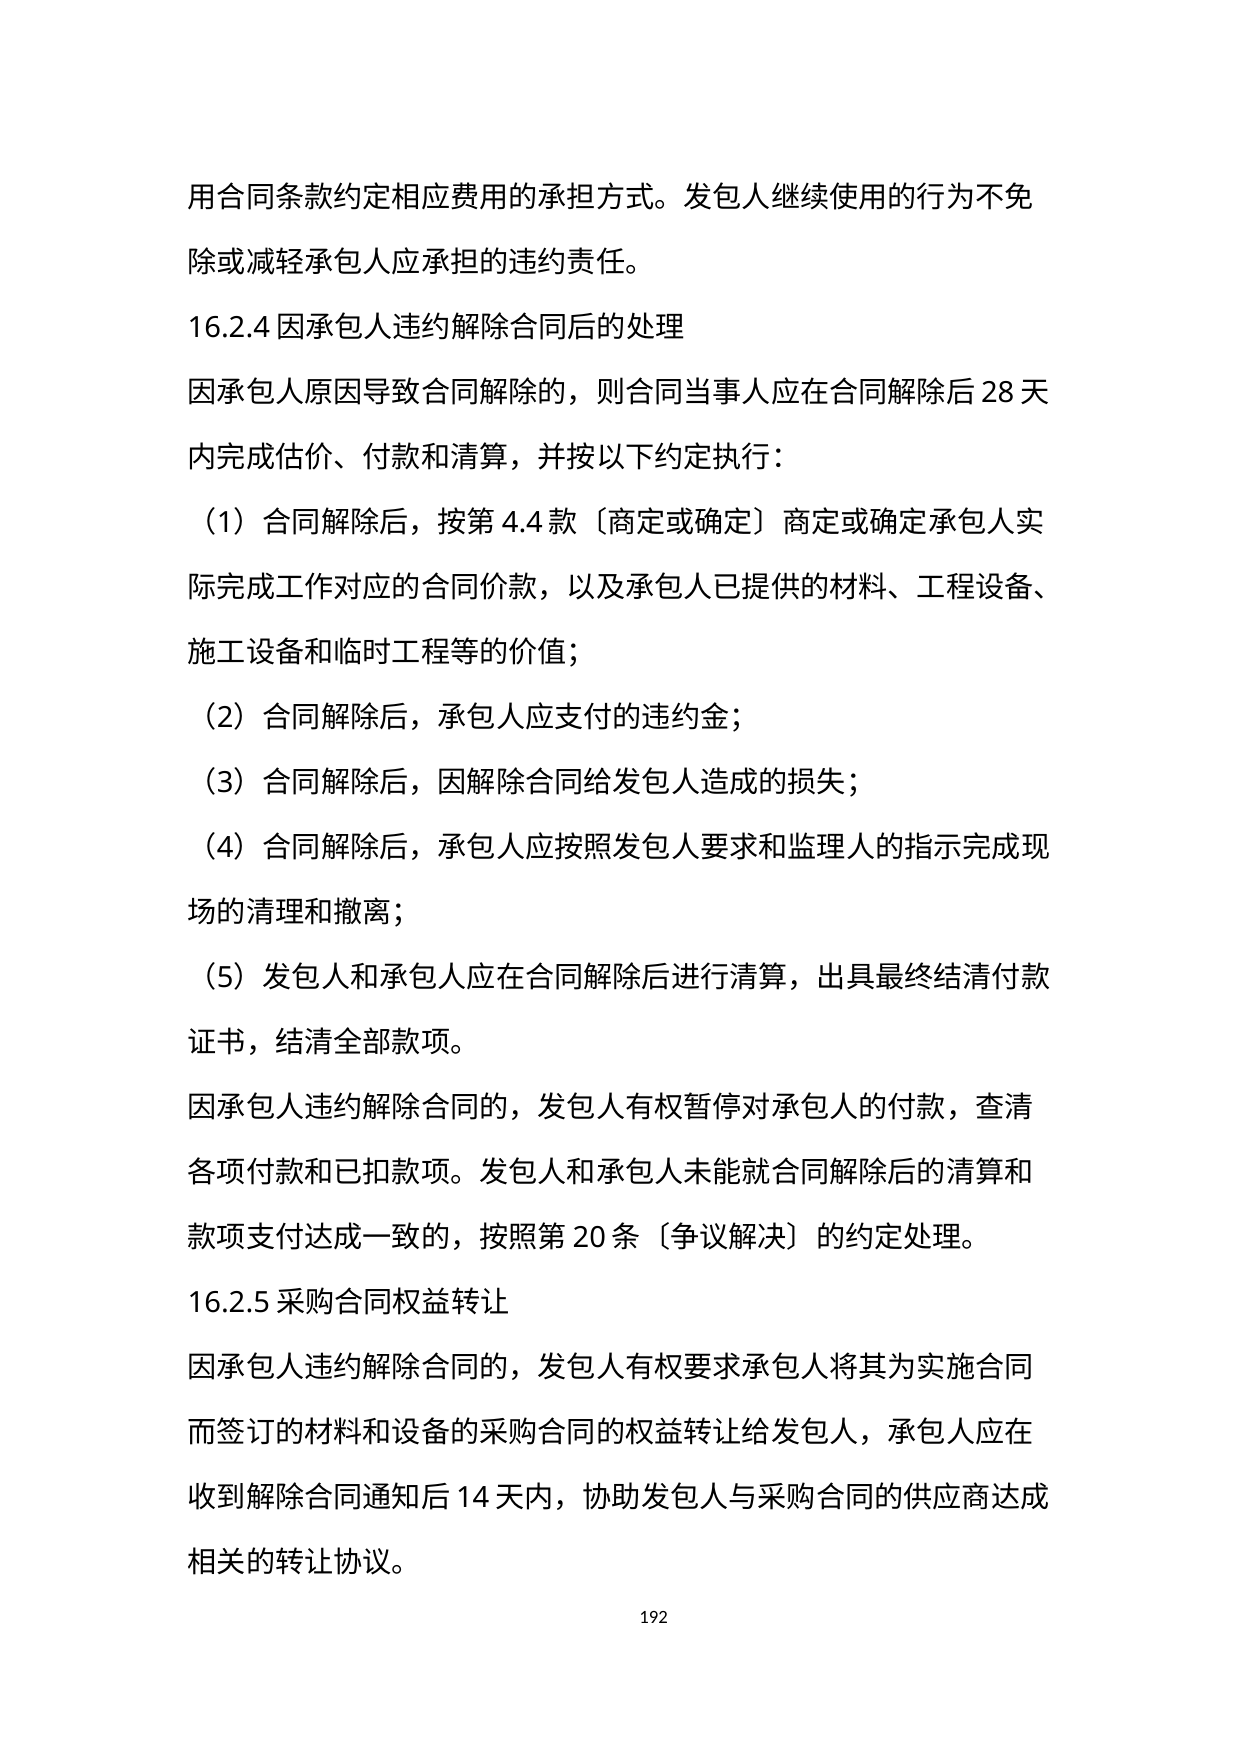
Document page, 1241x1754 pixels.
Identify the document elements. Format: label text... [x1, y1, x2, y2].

text 因承包人原因导致合同解除的，则合同当事人应在合同解除后28天内完成估价、付款和清算，并按以下约定执行： [187, 357, 1053, 487]
text （1）合同解除后，按第4.4款〔商定或确定〕商定或确定承包人实际完成工作对应的合同价款，以及承包人已提供的材料、工程设备、施工设备和临时工程等的价值； [187, 487, 1053, 682]
text （5）发包人和承包人应在合同解除后进行清算，出具最终结清付款证书，结清全部款项。 [187, 942, 1053, 1072]
text 因承包人违约解除合同的，发包人有权暂停对承包人的付款，查清各项付款和已扣款项。发包人和承包人未能就合同解除后的清算和款项支付达成一致的，按照第20条〔争议解决〕的约定处理。 [187, 1072, 1053, 1267]
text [187, 162, 1053, 292]
text 16.2.4因承包人违约解除合同后的处理 [187, 292, 1053, 357]
text 因承包人违约解除合同的，发包人有权要求承包人将其为实施合同而签订的材料和设备的采购合同的权益转让给发包人，承包人应在收到解除合同通知后14天内，协助发包人与采购合同的供应商达成相关的转让协议。 [187, 1332, 1053, 1592]
text （4）合同解除后，承包人应按照发包人要求和监理人的指示完成现场的清理和撤离； [187, 812, 1053, 942]
text （2）合同解除后，承包人应支付的违约金； [187, 682, 1053, 747]
text （3）合同解除后，因解除合同给发包人造成的损失； [187, 747, 1053, 812]
text 16.2.5采购合同权益转让 [187, 1267, 1053, 1332]
